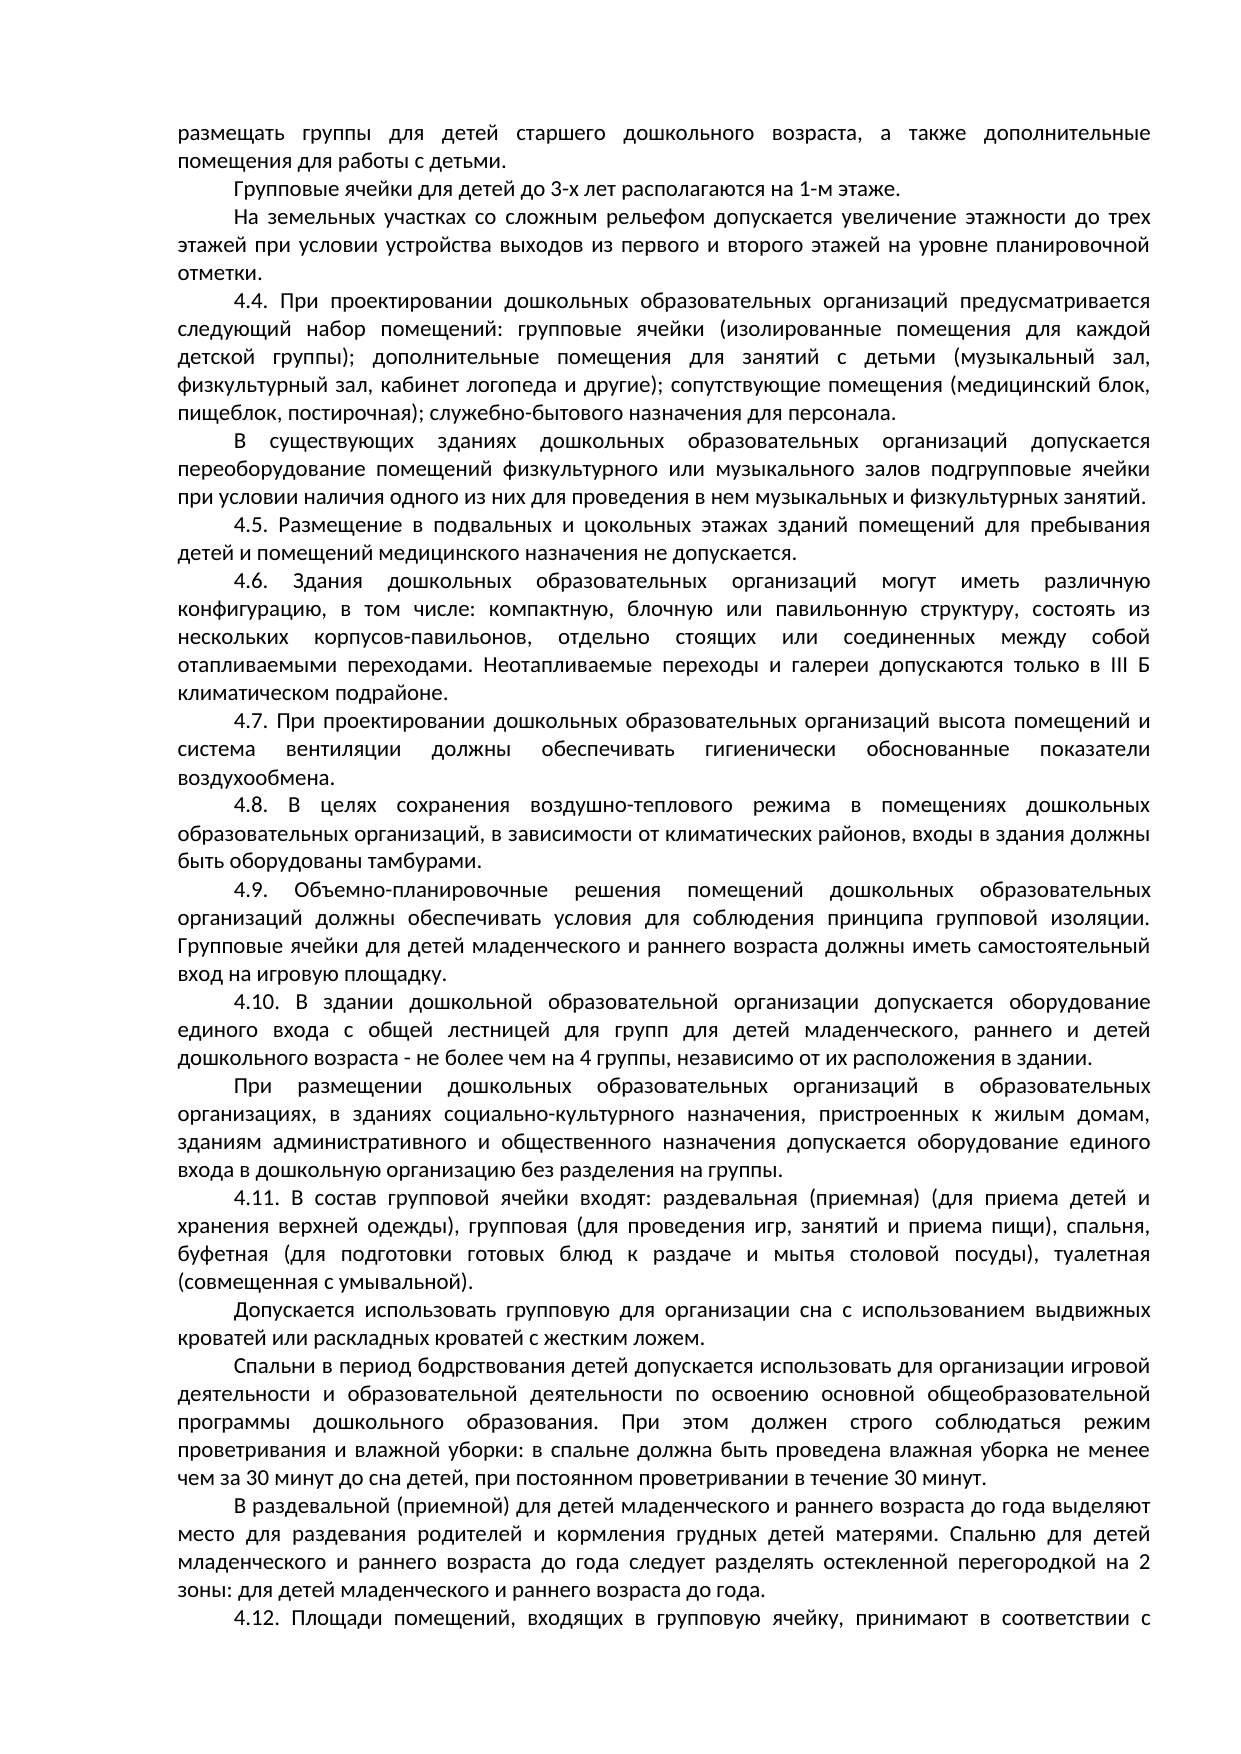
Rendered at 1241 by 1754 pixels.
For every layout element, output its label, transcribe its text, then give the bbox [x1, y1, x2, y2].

text 4.4. При проектировании дошкольных образовательных организаций предусматривается следующий набор помещений: групповые ячейки (изолированные помещения для каждой детской группы); дополнительные помещения для занятий с детьми (музыкальный зал, физкультурный зал, кабинет логопеда и другие); сопутствующие помещения (медицинский блок, пищеблок, постирочная); служебно-бытового назначения для персонала. [177, 286, 1152, 426]
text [177, 118, 1152, 174]
text 4.7. При проектировании дошкольных образовательных организаций высота помещений и система вентиляции должны обеспечивать гигиенически обоснованные показатели воздухообмена. [177, 707, 1152, 791]
text Допускается использовать групповую для организации сна с использованием выдвижных кроватей или раскладных кроватей с жестким ложем. [177, 1295, 1152, 1351]
text Групповые ячейки для детей до 3-х лет располагаются на 1-м этаже. [177, 174, 1152, 202]
text 4.11. В состав групповой ячейки входят: раздевальная (приемная) (для приема детей и хранения верхней одежды), групповая (для проведения игр, занятий и приема пищи), спальня, буфетная (для подготовки готовых блюд к раздаче и мытья столовой посуды), туалетная (совмещенная с умывальной). [177, 1183, 1152, 1295]
text При размещении дошкольных образовательных организаций в образовательных организациях, в зданиях социально-культурного назначения, пристроенных к жилым домам, зданиям административного и общественного назначения допускается оборудование единого входа в дошкольную организацию без разделения на группы. [177, 1071, 1152, 1183]
text 4.9. Объемно-планировочные решения помещений дошкольных образовательных организаций должны обеспечивать условия для соблюдения принципа групповой изоляции. Групповые ячейки для детей младенческого и раннего возраста должны иметь самостоятельный вход на игровую площадку. [177, 875, 1152, 987]
text 4.8. В целях сохранения воздушно-теплового режима в помещениях дошкольных образовательных организаций, в зависимости от климатических районов, входы в здания должны быть оборудованы тамбурами. [177, 791, 1152, 875]
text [177, 1603, 1152, 1631]
text 4.10. В здании дошкольной образовательной организации допускается оборудование единого входа с общей лестницей для групп для детей младенческого, раннего и детей дошкольного возраста - не более чем на 4 группы, независимо от их расположения в здании. [177, 987, 1152, 1071]
text В раздевальной (приемной) для детей младенческого и раннего возраста до года выделяют место для раздевания родителей и кормления грудных детей матерями. Спальню для детей младенческого и раннего возраста до года следует разделять остекленной перегородкой на 2 зоны: для детей младенческого и раннего возраста до года. [177, 1491, 1152, 1603]
text 4.6. Здания дошкольных образовательных организаций могут иметь различную конфигурацию, в том числе: компактную, блочную или павильонную структуру, состоять из нескольких корпусов-павильонов, отдельно стоящих или соединенных между собой отапливаемыми переходами. Неотапливаемые переходы и галереи допускаются только в III Б климатическом подрайоне. [177, 566, 1152, 707]
text На земельных участках со сложным рельефом допускается увеличение этажности до трех этажей при условии устройства выходов из первого и второго этажей на уровне планировочной отметки. [177, 202, 1152, 286]
text Спальни в период бодрствования детей допускается использовать для организации игровой деятельности и образовательной деятельности по освоению основной общеобразовательной программы дошкольного образования. При этом должен строго соблюдаться режим проветривания и влажной уборки: в спальне должна быть проведена влажная уборка не менее чем за 30 минут до сна детей, при постоянном проветривании в течение 30 минут. [177, 1351, 1152, 1491]
text В существующих зданиях дошкольных образовательных организаций допускается переоборудование помещений физкультурного или музыкального залов подгрупповые ячейки при условии наличия одного из них для проведения в нем музыкальных и физкультурных занятий. [177, 426, 1152, 510]
text 4.5. Размещение в подвальных и цокольных этажах зданий помещений для пребывания детей и помещений медицинского назначения не допускается. [177, 510, 1152, 566]
